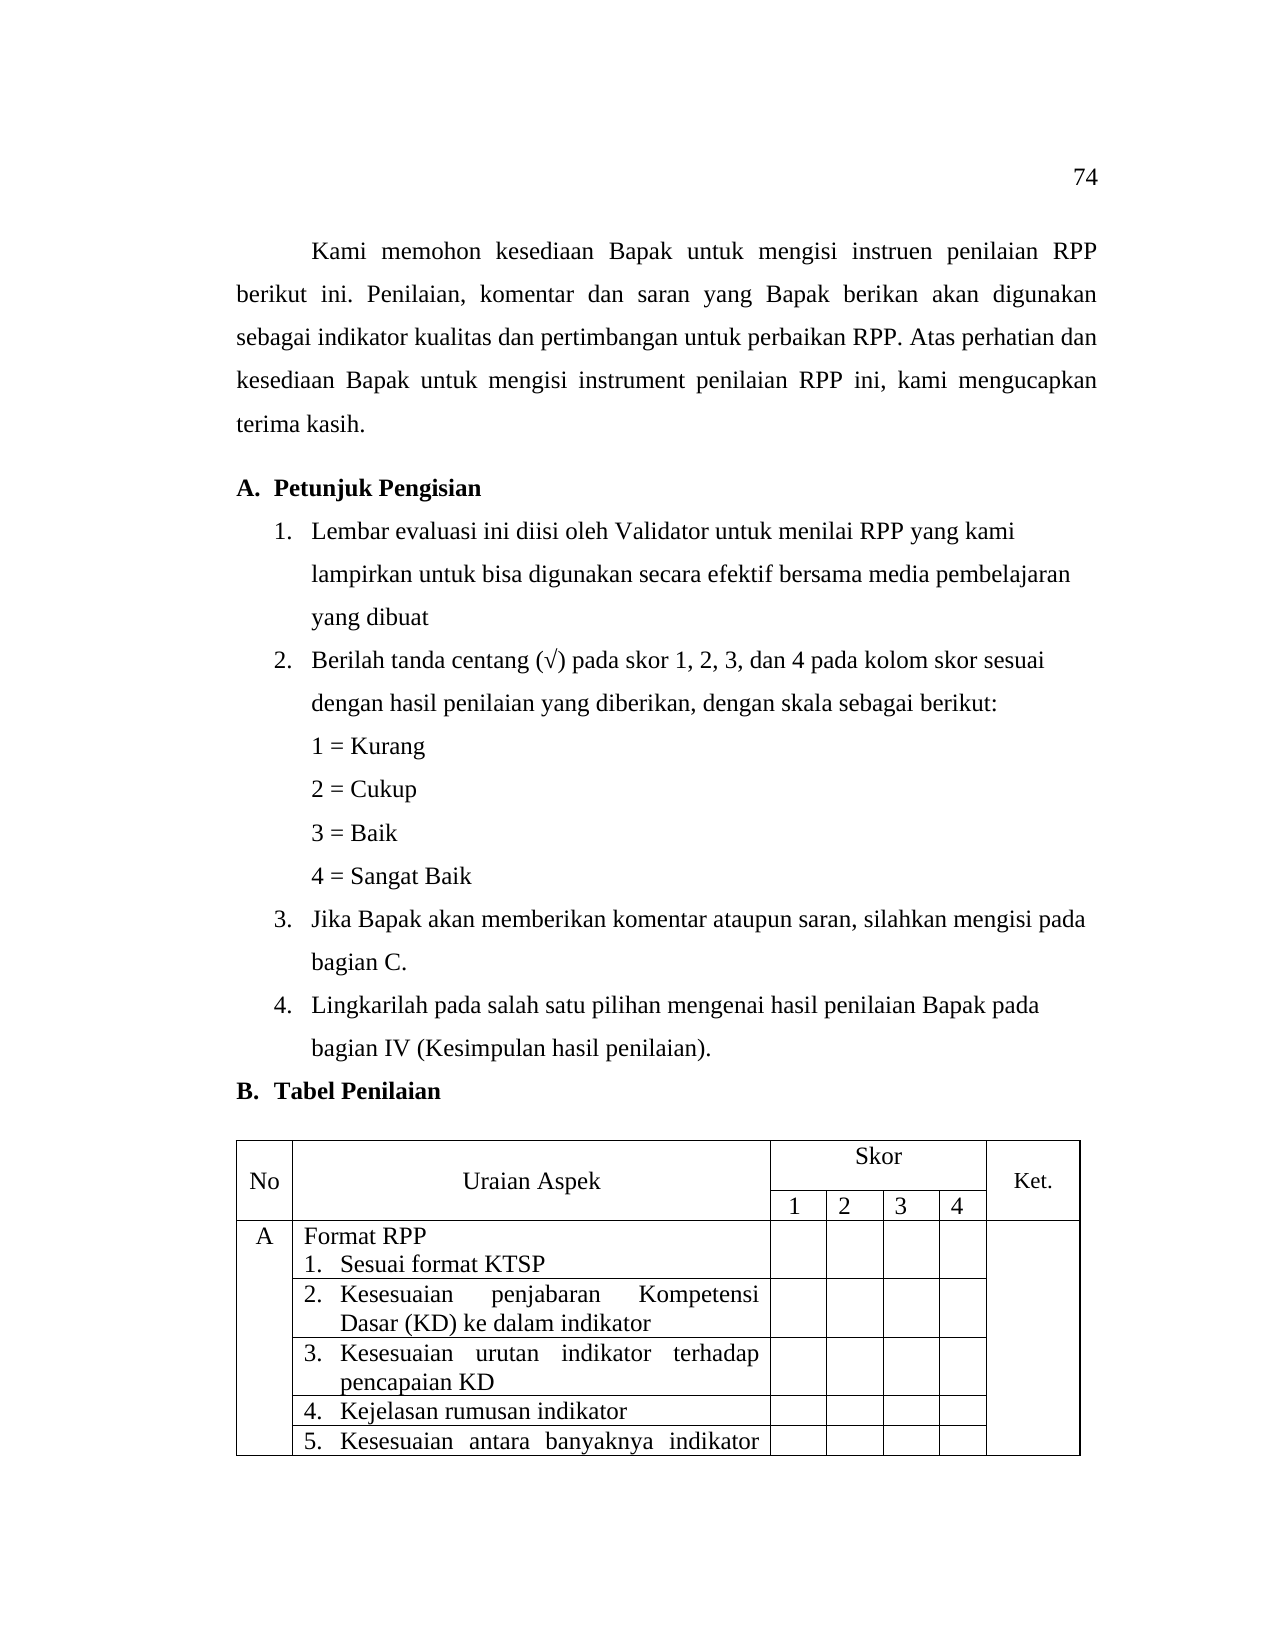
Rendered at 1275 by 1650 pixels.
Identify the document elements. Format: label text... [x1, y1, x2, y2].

table_cell Kesesuaian urutan indikator terhadap pencapaian KD [293, 1338, 770, 1395]
table_cell [771, 1426, 826, 1455]
text 3 = Baik [311, 818, 1098, 846]
table_cell Kesesuaian penjabaran Kompetensi Dasar (KD) ke dalam indikator [293, 1279, 770, 1337]
table_header Uraian Aspek [293, 1141, 770, 1220]
list Tabel Penilaian [236, 1076, 1098, 1105]
table_cell [940, 1396, 986, 1425]
text 2 = Cukup [311, 774, 1098, 803]
table_cell [884, 1396, 939, 1425]
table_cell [293, 1426, 770, 1455]
table_cell [827, 1279, 883, 1337]
table_cell [771, 1279, 826, 1337]
table_cell 4 [940, 1191, 986, 1220]
table_cell [987, 1221, 1079, 1455]
table_cell [884, 1221, 939, 1278]
list Lembar evaluasi ini diisi oleh Validator untuk menilai RPP yang kami lampirkan untuk bisa digunakan secara efektif bersama media pembelajaran yang dibuat [274, 516, 1098, 631]
table_cell 2 [827, 1191, 883, 1220]
text 1 = Kurang [311, 731, 1098, 760]
table_header Ket. [987, 1141, 1079, 1220]
table_cell [827, 1426, 883, 1455]
table_cell [940, 1426, 986, 1455]
table_cell [940, 1338, 986, 1395]
list Berilah tanda centang (√) pada skor 1, 2, 3, dan 4 pada kolom skor sesuai dengan hasil penilaian yang diberikan, dengan skala sebagai berikut: [274, 645, 1098, 717]
table_header No [237, 1141, 292, 1220]
text 4 = Sangat Baik [311, 861, 1098, 889]
table_cell [940, 1221, 986, 1278]
table_cell A [237, 1221, 292, 1455]
table_cell [884, 1279, 939, 1337]
table_cell Kejelasan rumusan indikator [293, 1396, 770, 1425]
text Kami memohon kesediaan Bapak untuk mengisi instruen penilaian RPP berikut ini. Penilaian, komentar dan saran yang Bapak berikan akan digunakan sebagai indikator kualitas dan pertimbangan untuk perbaikan RPP. Atas perhatian dan kesediaan Bapak untuk mengisi instrument penilaian RPP ini, kami mengucapkan terima kasih. [236, 236, 1098, 437]
table_cell [771, 1338, 826, 1395]
list Lingkarilah pada salah satu pilihan mengenai hasil penilaian Bapak pada bagian IV (Kesimpulan hasil penilaian). [274, 990, 1098, 1062]
list Jika Bapak akan memberikan komentar ataupun saran, silahkan mengisi pada bagian C. [274, 904, 1098, 976]
table_cell Format RPP Sesuai format KTSP [293, 1221, 770, 1278]
table_cell [827, 1338, 883, 1395]
table_cell [771, 1396, 826, 1425]
table_cell [827, 1396, 883, 1425]
table_cell [827, 1221, 883, 1278]
table_cell [884, 1426, 939, 1455]
table_cell [940, 1279, 986, 1337]
table_cell 1 [771, 1191, 826, 1220]
table_header Skor [771, 1141, 986, 1190]
list Petunjuk Pengisian [236, 473, 1098, 501]
table_cell 3 [884, 1191, 939, 1220]
table_cell [771, 1221, 826, 1278]
table_cell [884, 1338, 939, 1395]
